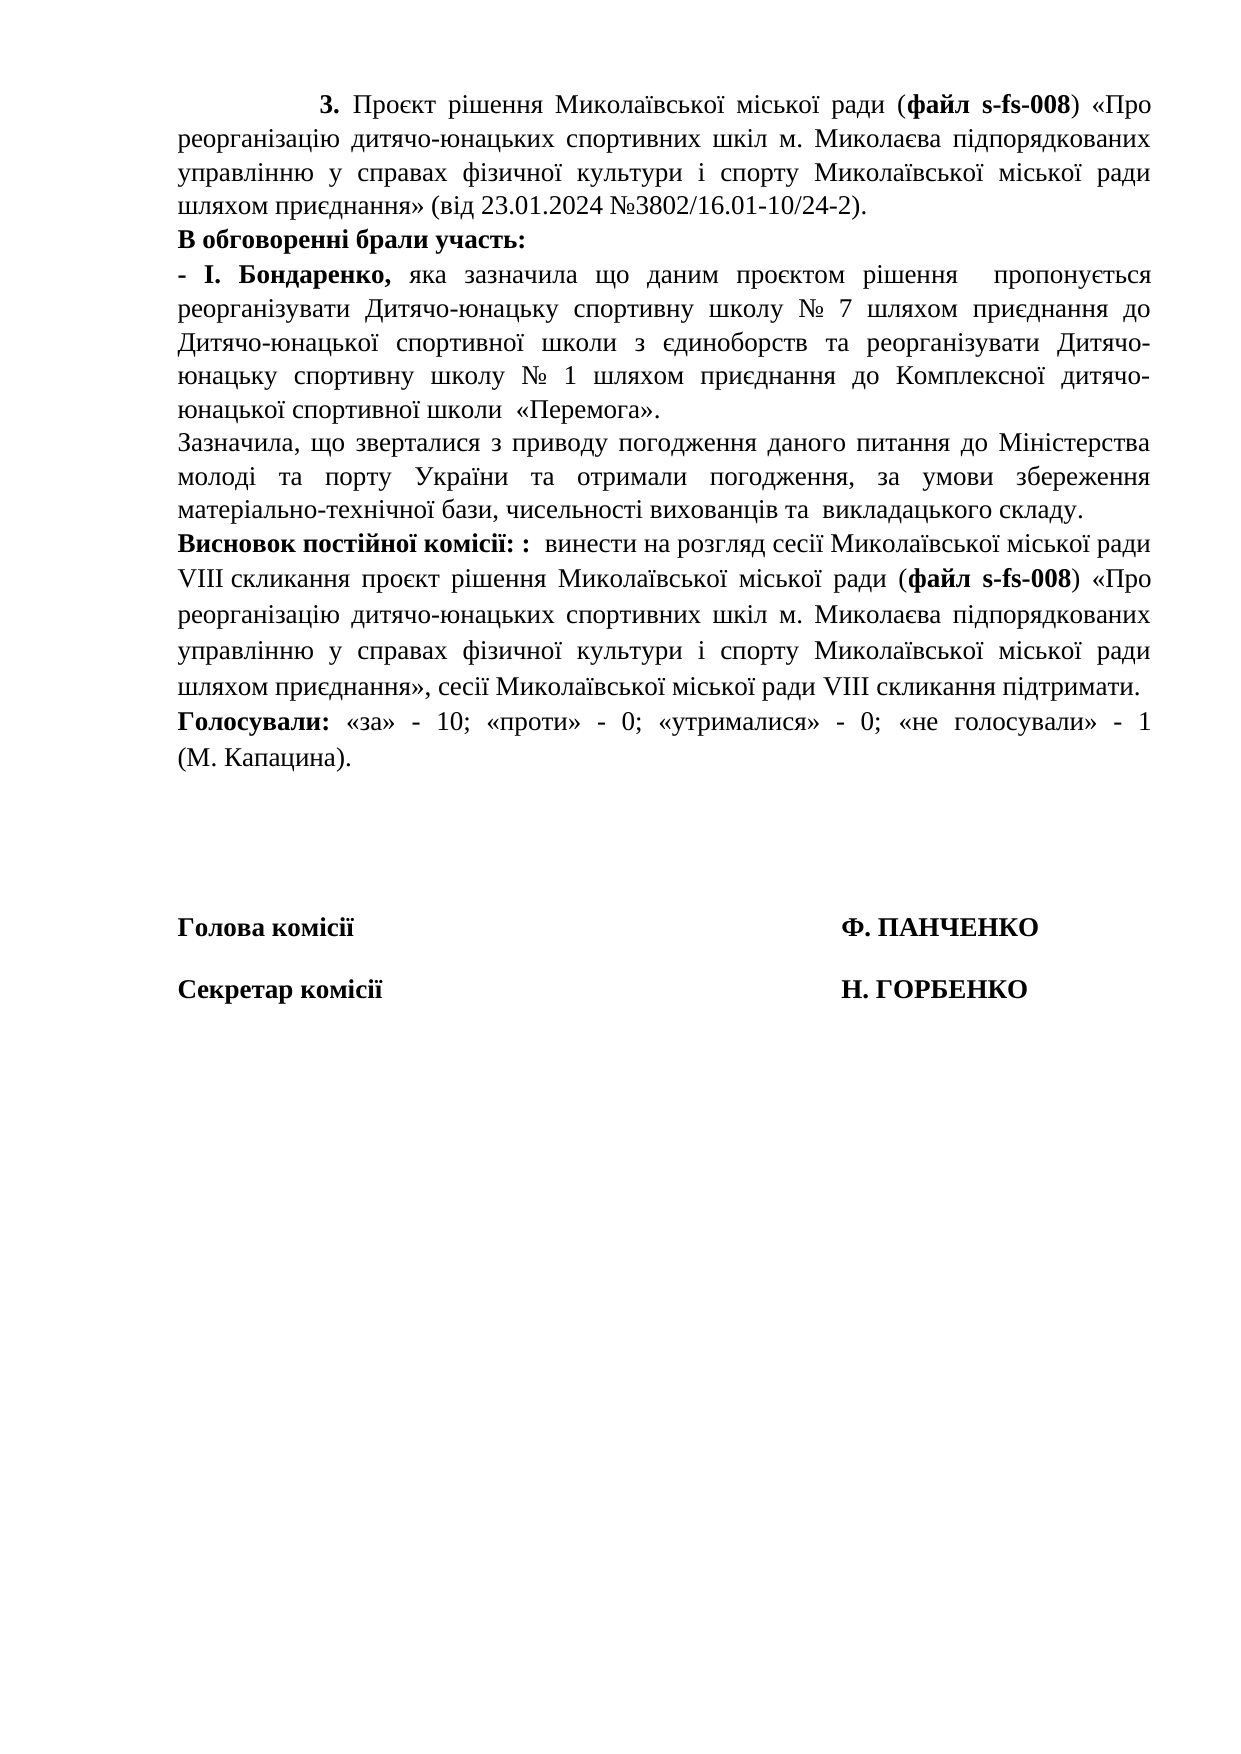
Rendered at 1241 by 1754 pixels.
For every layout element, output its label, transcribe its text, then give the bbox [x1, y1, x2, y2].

text - І. Бондаренко, яка зазначила що даним проєктом рішення пропонується реорганізувати Дитячо-юнацьку спортивну школу № 7 шляхом приєднання до Дитячо-юнацької спортивної школи з єдиноборств та реорганізувати Дитячо-юнацьку спортивну школу № 1 шляхом приєднання до Комплексної дитячо-юнацької спортивної школи «Перемога». [177, 258, 1152, 424]
text Голосували: «за» - 10; «проти» - 0; «утрималися» - 0; «не голосували» - 1 (М. Капацина). [177, 706, 1152, 772]
text Голова комісії Ф. ПАНЧЕНКО [177, 911, 1152, 942]
text 3. Проєкт рішення Миколаївської міської ради (файл s-fs-008) «Про реорганізацію дитячо-юнацьких спортивних шкіл м. Миколаєва підпорядкованих управлінню у справах фізичної культури і спорту Миколаївської міської ради шляхом приєднання» (від 23.01.2024 №3802/16.01-10/24-2). [177, 89, 1152, 220]
text Секретар комісії Н. ГОРБЕНКО [177, 973, 1152, 1004]
text Зазначила, що зверталися з приводу погодження даного питання до Міністерства молоді та порту України та отримали погодження, за умови збереження матеріально-технічної бази, чисельності вихованців та викладацького складу. [177, 426, 1152, 524]
text В обговоренні брали участь: [177, 223, 1158, 254]
text Висновок постійної комісії: : винести на розгляд сесії Миколаївської міської ради VIII скликання проєкт рішення Миколаївської міської ради (файл s-fs-008) «Про реорганізацію дитячо-юнацьких спортивних шкіл м. Миколаєва підпорядкованих управлінню у справах фізичної культури і спорту Миколаївської міської ради шляхом приєднання», сесії Миколаївської міської ради VIII скликання підтримати. [177, 527, 1152, 701]
